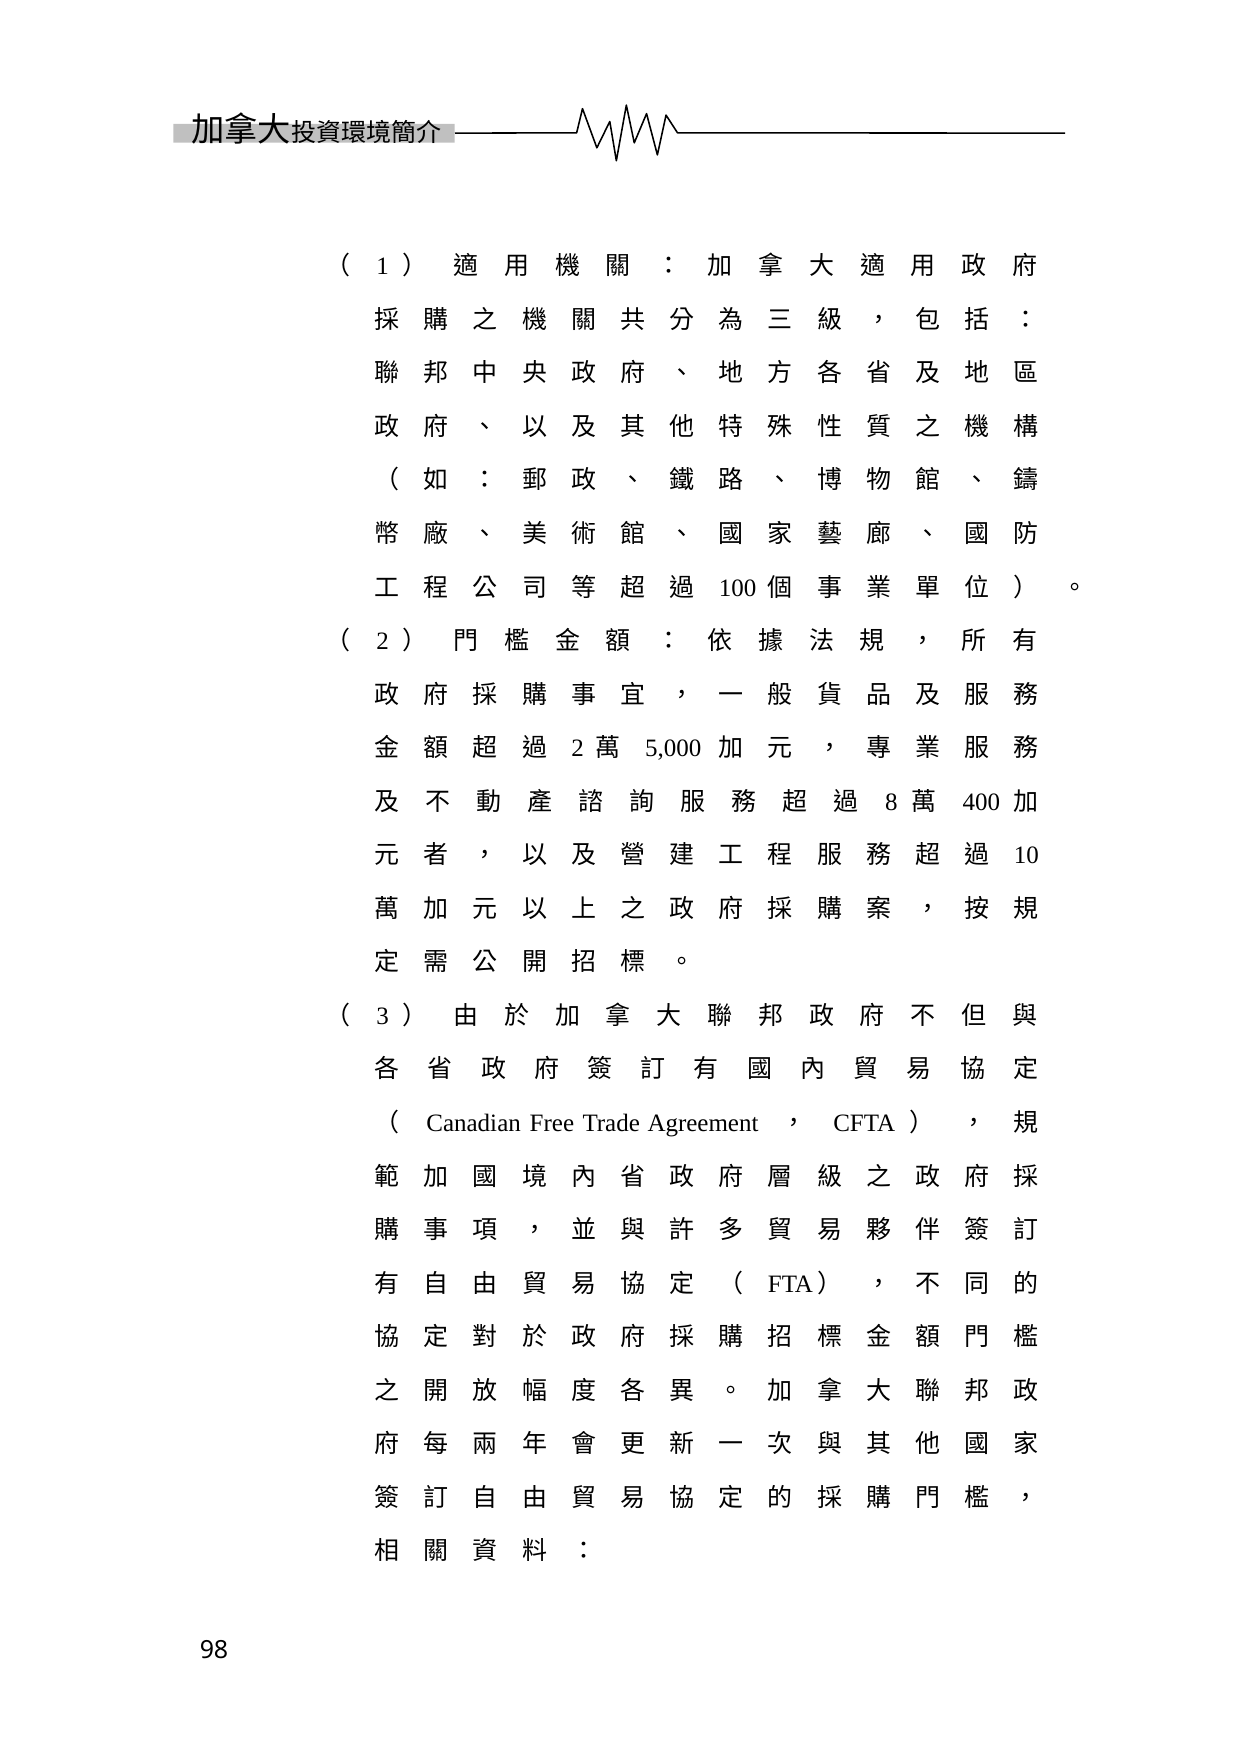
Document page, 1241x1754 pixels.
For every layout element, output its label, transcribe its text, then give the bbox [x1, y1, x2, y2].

text （3）由於加拿大聯邦政府不但與各省政府簽訂有國內貿易協定（Canadian Free Trade Agreement，CFTA），規範加國境內省政府層級之政府採購事項，並與許多貿易夥伴簽訂有自由貿易協定（FTA），不同的協定對於政府採購招標金額門檻之開放幅度各異。加拿大聯邦政府每兩年會更新一次與其他國家簽訂自由貿易協定的採購門檻，相關資料： [301, 987, 1063, 1576]
text （2）門檻金額：依據法規，所有政府採購事宜，一般貨品及服務金額超過2萬5,000加元，專業服務及不動產諮詢服務超過8萬400加元者，以及營建工程服務超過10萬加元以上之政府採購案，按規定需公開招標。 [301, 612, 1063, 987]
text （1）適用機關：加拿大適用政府採購之機關共分為三級，包括：聯邦中央政府、地方各省及地區政府、以及其他特殊性質之機構（如：郵政、鐵路、博物館、鑄幣廠、美術館、國家藝廊、國防工程公司等超過100個事業單位）。 [301, 237, 1063, 612]
